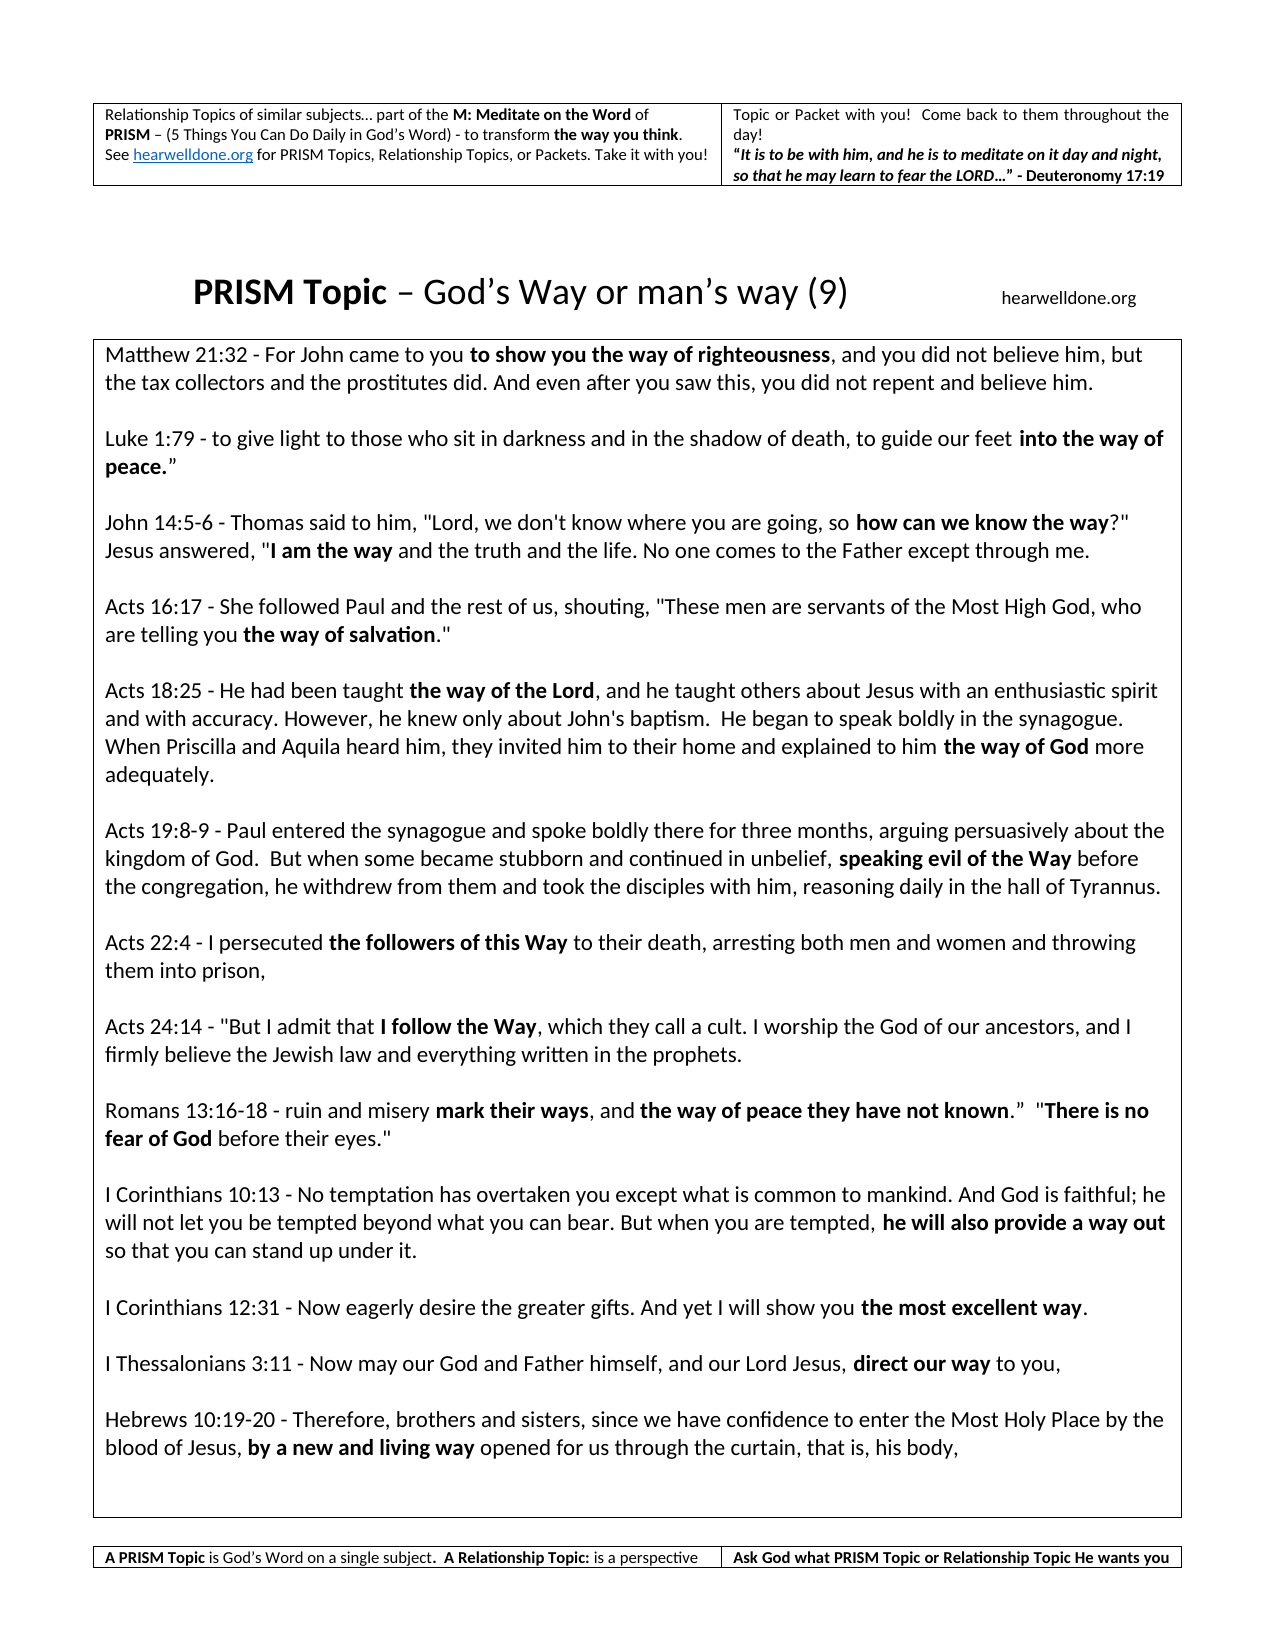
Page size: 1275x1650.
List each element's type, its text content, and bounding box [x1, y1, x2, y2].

text PRISM Topic – God’s Way or man’s way (9) hearwelldone.org [75, 268, 1200, 313]
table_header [94, 1547, 721, 1567]
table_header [722, 1547, 1181, 1567]
table_header Matthew 21:32 - For John came to you to show you the way of righteousness, and you did not believe him, but the tax collectors and the prostitutes did. And even after you saw this, you did not repent and believe him. Luke 1:79 - to give light to those who sit in darkness and in the shadow of death, to guide our feet into the way of peace.” John 14:5-6 - Thomas said to him, "Lord, we don't know where you are going, so how can we know the way?" Jesus answered, "I am the way and the truth and the life. No one comes to the Father except through me. Acts 16:17 - She followed Paul and the rest of us, shouting, "These men are servants of the Most High God, who are telling you the way of salvation." Acts 18:25 - He had been taught the way of the Lord, and he taught others about Jesus with an enthusiastic spirit and with accuracy. However, he knew only about John's baptism. He began to speak boldly in the synagogue. When Priscilla and Aquila heard him, they invited him to their home and explained to him the way of God more adequately. Acts 19:8-9 - Paul entered the synagogue and spoke boldly there for three months, arguing persuasively about the kingdom of God. But when some became stubborn and continued in unbelief, speaking evil of the Way before the congregation, he withdrew from them and took the disciples with him, reasoning daily in the hall of Tyrannus. Acts 22:4 - I persecuted the followers of this Way to their death, arresting both men and women and throwing them into prison, Acts 24:14 - "But I admit that I follow the Way, which they call a cult. I worship the God of our ancestors, and I firmly believe the Jewish law and everything written in the prophets. Romans 13:16-18 - ruin and misery mark their ways, and the way of peace they have not known.” "There is no fear of God before their eyes." I Corinthians 10:13 - No temptation has overtaken you except what is common to mankind. And God is faithful; he will not let you be tempted beyond what you can bear. But when you are tempted, he will also provide a way out so that you can stand up under it. I Corinthians 12:31 - Now eagerly desire the greater gifts. And yet I will show you the most excellent way. I Thessalonians 3:11 - Now may our God and Father himself, and our Lord Jesus, direct our way to you, Hebrews 10:19-20 - Therefore, brothers and sisters, since we have confidence to enter the Most Holy Place by the blood of Jesus, by a new and living way opened for us through the curtain, that is, his body, [94, 340, 1181, 1517]
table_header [94, 104, 721, 185]
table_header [722, 104, 1181, 185]
